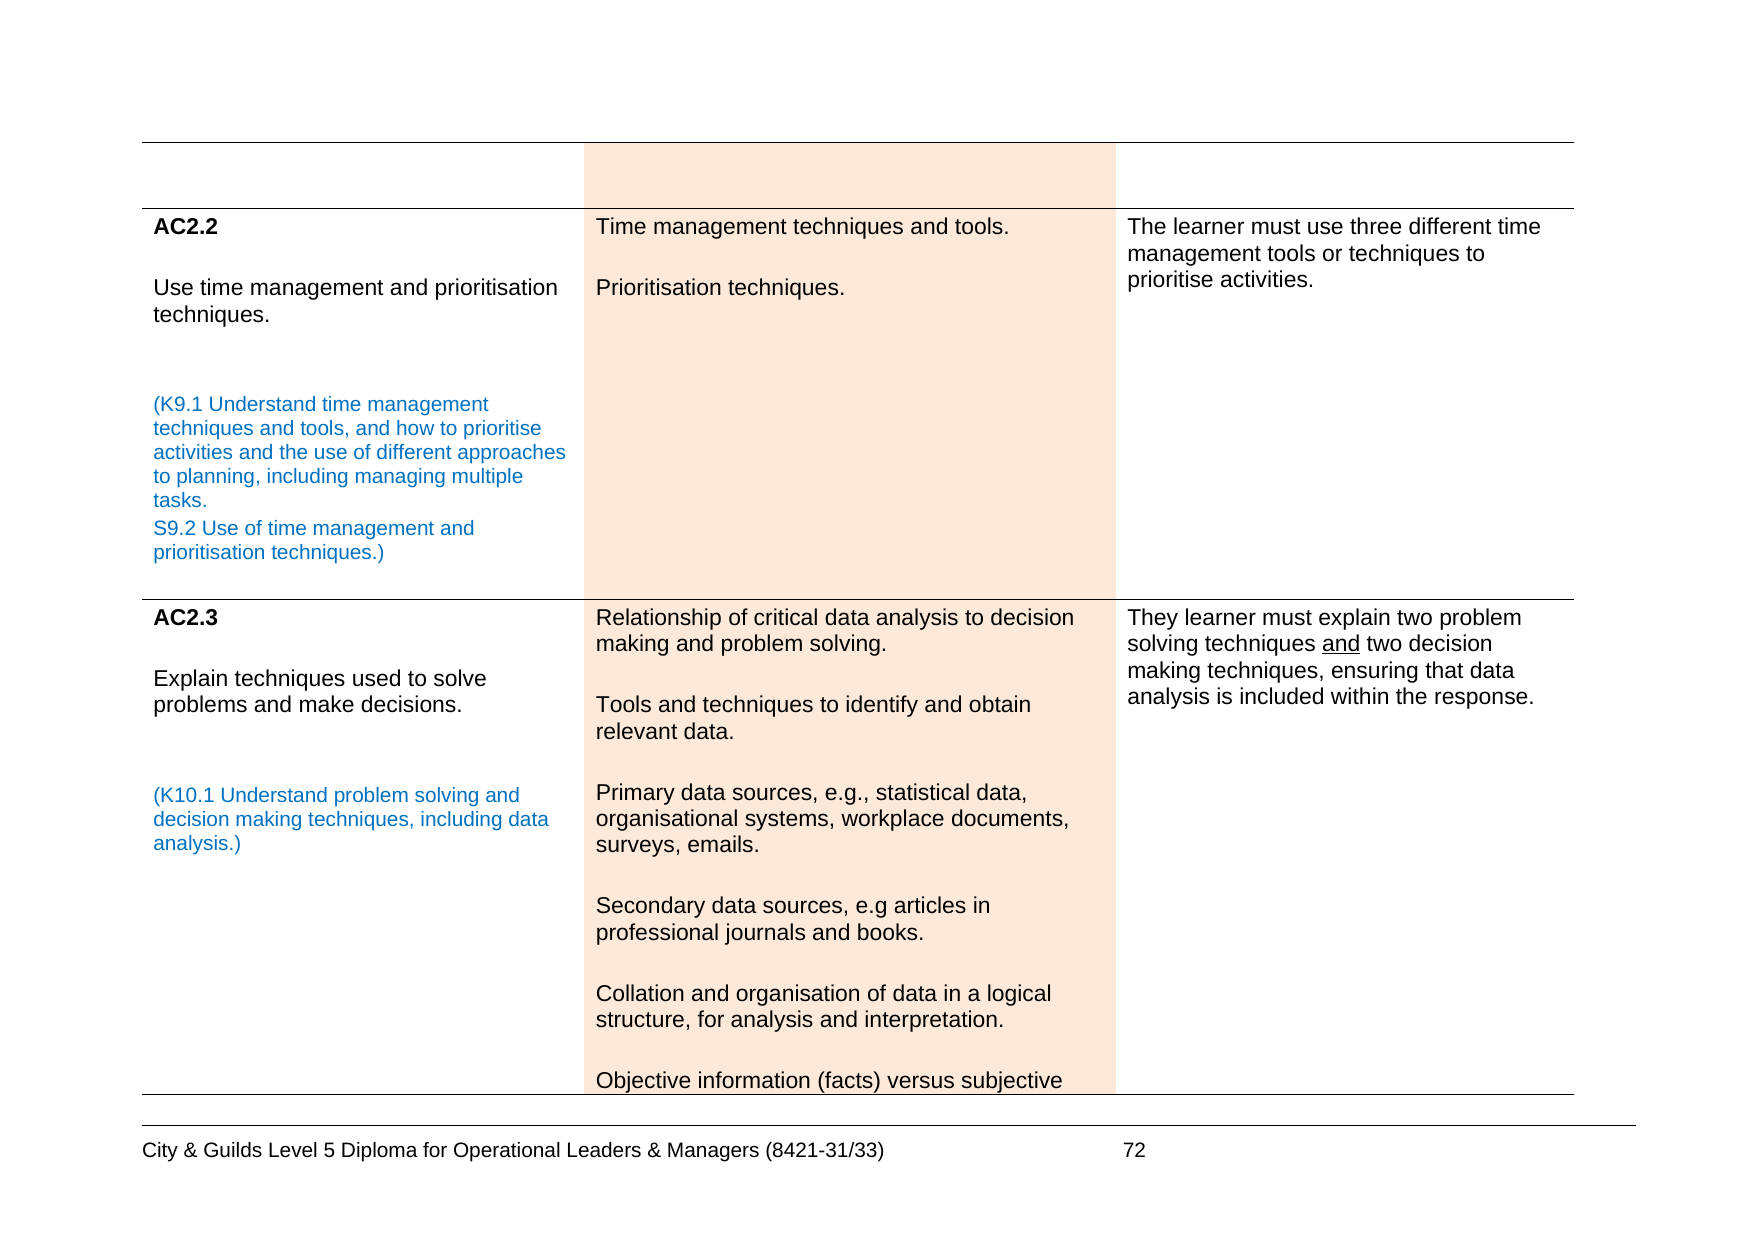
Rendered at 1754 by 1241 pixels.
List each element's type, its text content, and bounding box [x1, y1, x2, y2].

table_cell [142, 600, 584, 1094]
table_cell Time management techniques and tools. Prioritisation techniques. [584, 209, 1116, 599]
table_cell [142, 143, 584, 208]
table_cell AC2.2 Use time management and prioritisation techniques. (K9.1 Understand time management techniques and tools, and how to prioritise activities and the use of different approaches to planning, including managing multiple tasks. S9.2 Use of time management and prioritisation techniques.) [142, 209, 584, 599]
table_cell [1116, 143, 1573, 208]
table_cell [584, 143, 1116, 208]
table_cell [584, 600, 1116, 1094]
table_cell The learner must use three different time management tools or techniques to prioritise activities. [1116, 209, 1573, 599]
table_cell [1116, 600, 1573, 1094]
